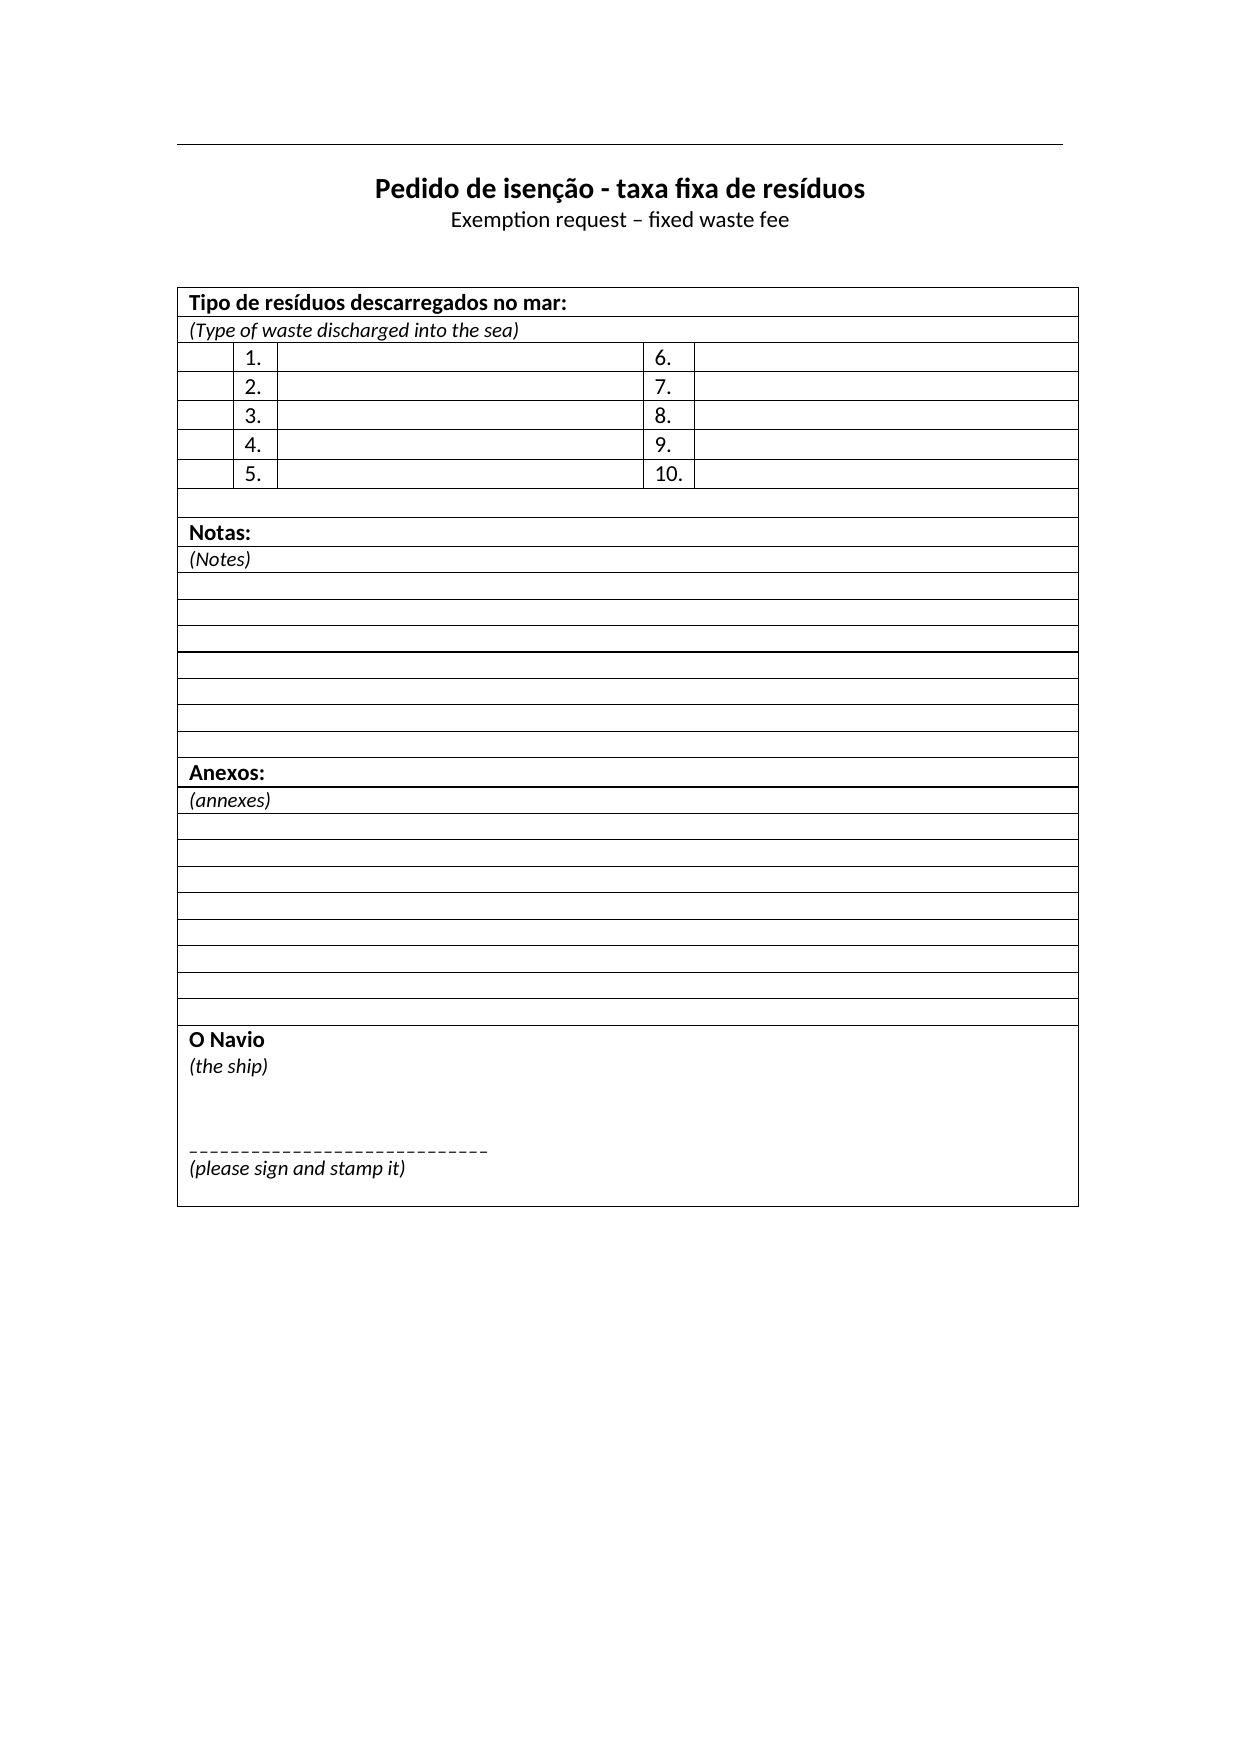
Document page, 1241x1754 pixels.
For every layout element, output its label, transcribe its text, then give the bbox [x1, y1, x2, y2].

table_cell [178, 973, 1078, 998]
table_cell [695, 460, 1078, 487]
table_cell [695, 401, 1078, 429]
table_cell [178, 920, 1078, 945]
table_cell [278, 401, 643, 429]
table_cell (annexes) [178, 788, 1078, 813]
table_cell [178, 401, 233, 429]
table_cell [178, 626, 1078, 651]
table_cell (Notes) [178, 547, 1078, 572]
table_cell [178, 653, 1078, 678]
table_cell 10. [644, 460, 694, 487]
table_cell [178, 867, 1078, 892]
table_cell [178, 430, 233, 458]
table_cell 6. [644, 343, 694, 371]
text Exemption request – fixed waste fee [177, 206, 1063, 234]
table_cell 2. [234, 372, 277, 400]
table_cell [178, 489, 1078, 517]
table_cell [178, 573, 1078, 598]
table_cell 8. [644, 401, 694, 429]
table_cell Anexos: [178, 758, 1078, 786]
table_cell (Type of waste discharged into the sea) [178, 317, 1078, 342]
table_cell [695, 430, 1078, 458]
table_cell [178, 732, 1078, 757]
table_cell 3. [234, 401, 277, 429]
table_header Tipo de resíduos descarregados no mar: [178, 288, 1078, 316]
table_cell [278, 430, 643, 458]
table_cell [178, 999, 1078, 1024]
table_cell [178, 679, 1078, 704]
table_cell [178, 840, 1078, 866]
table_cell [178, 600, 1078, 625]
table_cell 7. [644, 372, 694, 400]
table_cell Notas: [178, 518, 1078, 546]
table_cell [178, 343, 233, 371]
table_cell [278, 372, 643, 400]
table_cell [178, 946, 1078, 972]
table_cell 5. [234, 460, 277, 487]
table_cell [178, 705, 1078, 731]
table_cell [278, 460, 643, 487]
table_cell [178, 372, 233, 400]
table_cell 4. [234, 430, 277, 458]
text Pedido de isenção - taxa fixa de resíduos [177, 170, 1063, 206]
table_cell [278, 343, 643, 371]
table_cell O Navio (the ship) _____________________________ (please sign and stamp it) [178, 1026, 1078, 1206]
table_cell [695, 343, 1078, 371]
table_cell 9. [644, 430, 694, 458]
table_cell [178, 460, 233, 487]
table_cell [178, 893, 1078, 919]
table_cell 1. [234, 343, 277, 371]
table_cell [695, 372, 1078, 400]
table_cell [178, 814, 1078, 839]
